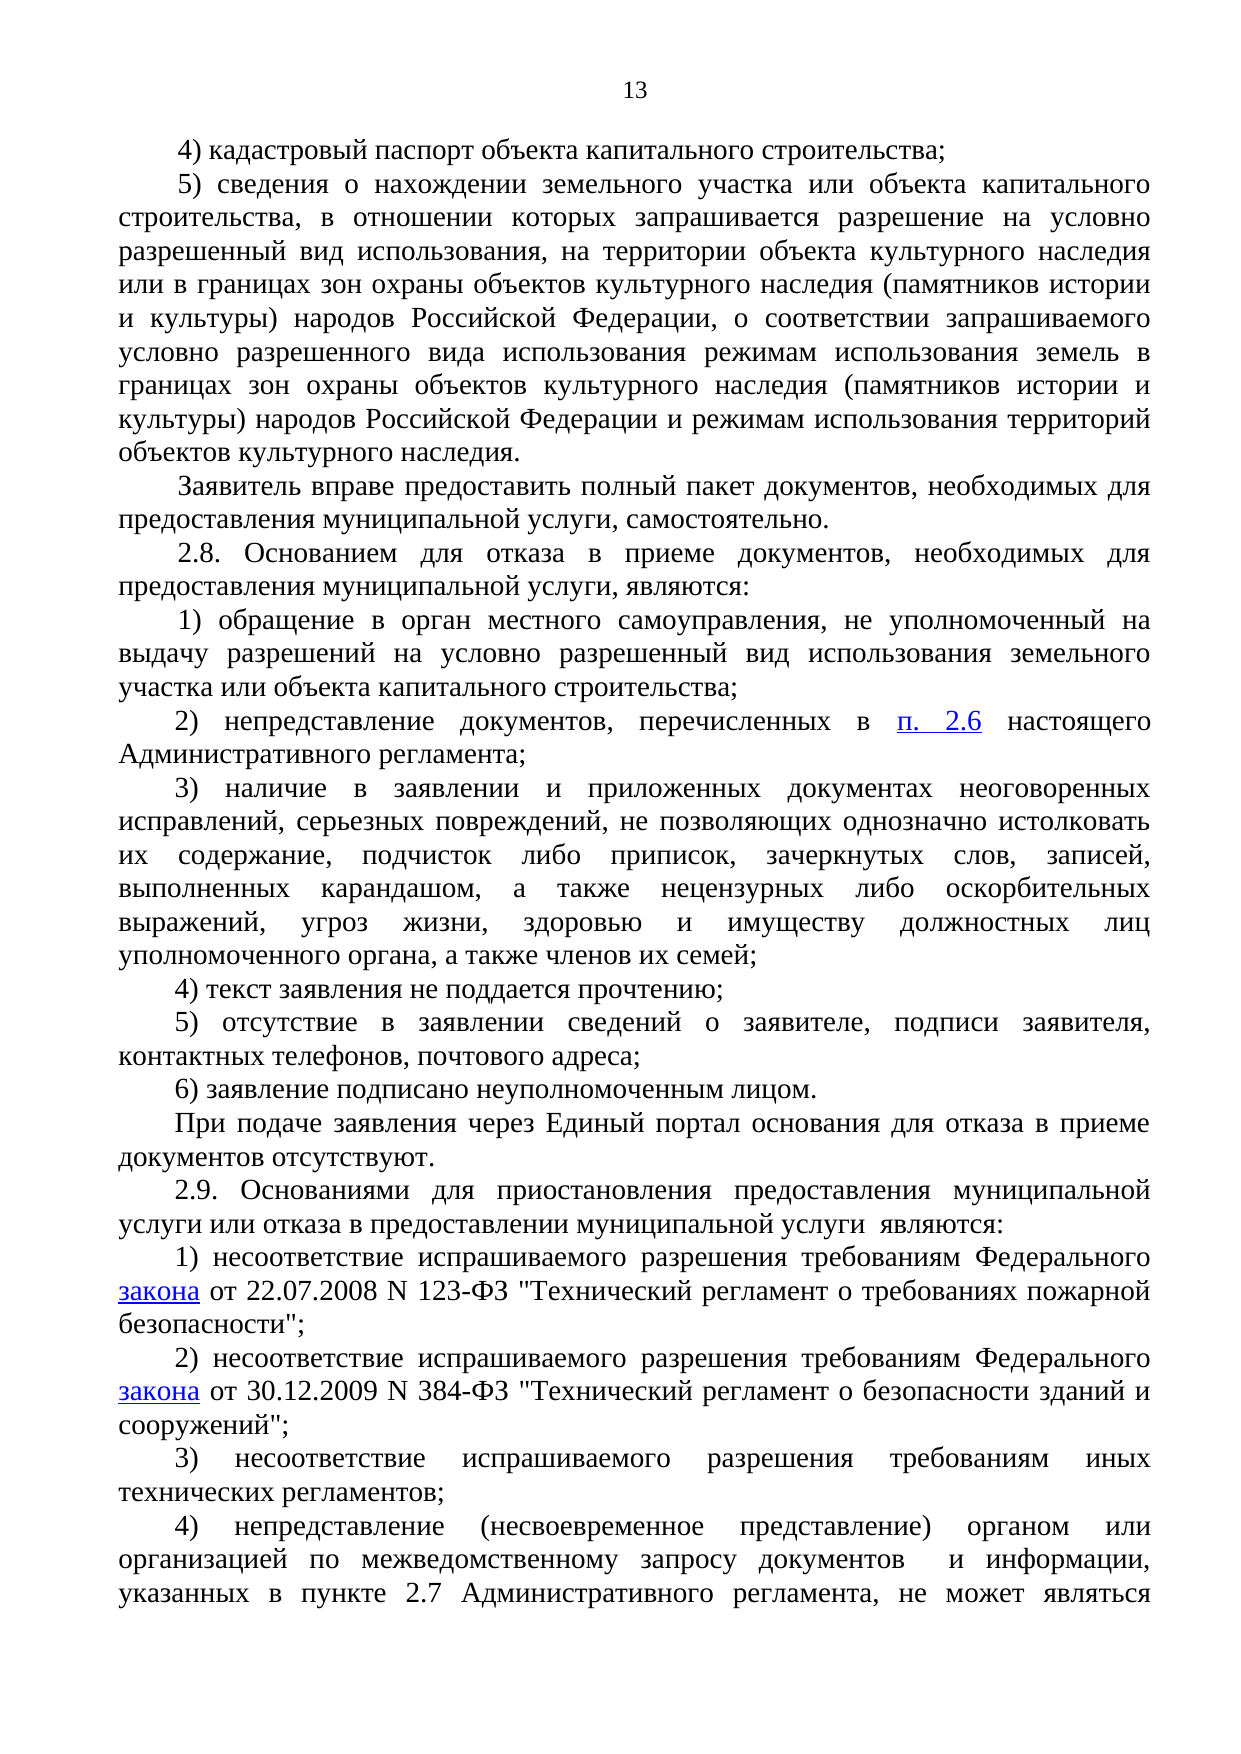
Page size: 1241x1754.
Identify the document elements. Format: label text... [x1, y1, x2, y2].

text 2) несоответствие испрашиваемого разрешения требованиям Федерального закона от 30.12.2009 N 384-ФЗ "Технический регламент о безопасности зданий и сооружений"; [118, 1340, 1152, 1441]
text 2.8. Основанием для отказа в приеме документов, необходимых для предоставления муниципальной услуги, являются: [118, 535, 1152, 602]
text 6) заявление подписано неуполномоченным лицом. [118, 1072, 1152, 1105]
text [118, 1508, 1152, 1608]
text 4) текст заявления не поддается прочтению; [118, 971, 1152, 1004]
text 2.9. Основаниями для приостановления предоставления муниципальной услуги или отказа в предоставлении муниципальной услуги являются: [118, 1172, 1152, 1239]
text 3) несоответствие испрашиваемого разрешения требованиям иных технических регламентов; [118, 1441, 1152, 1508]
text 5) отсутствие в заявлении сведений о заявителе, подписи заявителя, контактных телефонов, почтового адреса; [118, 1004, 1152, 1072]
text 3) наличие в заявлении и приложенных документах неоговоренных исправлений, серьезных повреждений, не позволяющих однозначно истолковать их содержание, подчисток либо приписок, зачеркнутых слов, записей, выполненных карандашом, а также нецензурных либо оскорбительных выражений, угроз жизни, здоровью и имуществу должностных лиц уполномоченного органа, а также членов их семей; [118, 770, 1152, 971]
text 2) непредставление документов, перечисленных в п. 2.6 настоящего Административного регламента; [118, 703, 1152, 770]
text 1) обращение в орган местного самоуправления, не уполномоченный на выдачу разрешений на условно разрешенный вид использования земельного участка или объекта капитального строительства; [118, 602, 1152, 703]
text 5) сведения о нахождении земельного участка или объекта капитального строительства, в отношении которых запрашивается разрешение на условно разрешенный вид использования, на территории объекта культурного наследия или в границах зон охраны объектов культурного наследия (памятников истории и культуры) народов Российской Федерации, о соответствии запрашиваемого условно разрешенного вида использования режимам использования земель в границах зон охраны объектов культурного наследия (памятников истории и культуры) народов Российской Федерации и режимам использования территорий объектов культурного наследия. [118, 166, 1152, 468]
text Заявитель вправе предоставить полный пакет документов, необходимых для предоставления муниципальной услуги, самостоятельно. [118, 468, 1152, 535]
text 4) кадастровый паспорт объекта капитального строительства; [118, 132, 1152, 166]
text При подаче заявления через Единый портал основания для отказа в приеме документов отсутствуют. [118, 1105, 1152, 1172]
text 1) несоответствие испрашиваемого разрешения требованиям Федерального закона от 22.07.2008 N 123-ФЗ "Технический регламент о требованиях пожарной безопасности"; [118, 1239, 1152, 1340]
